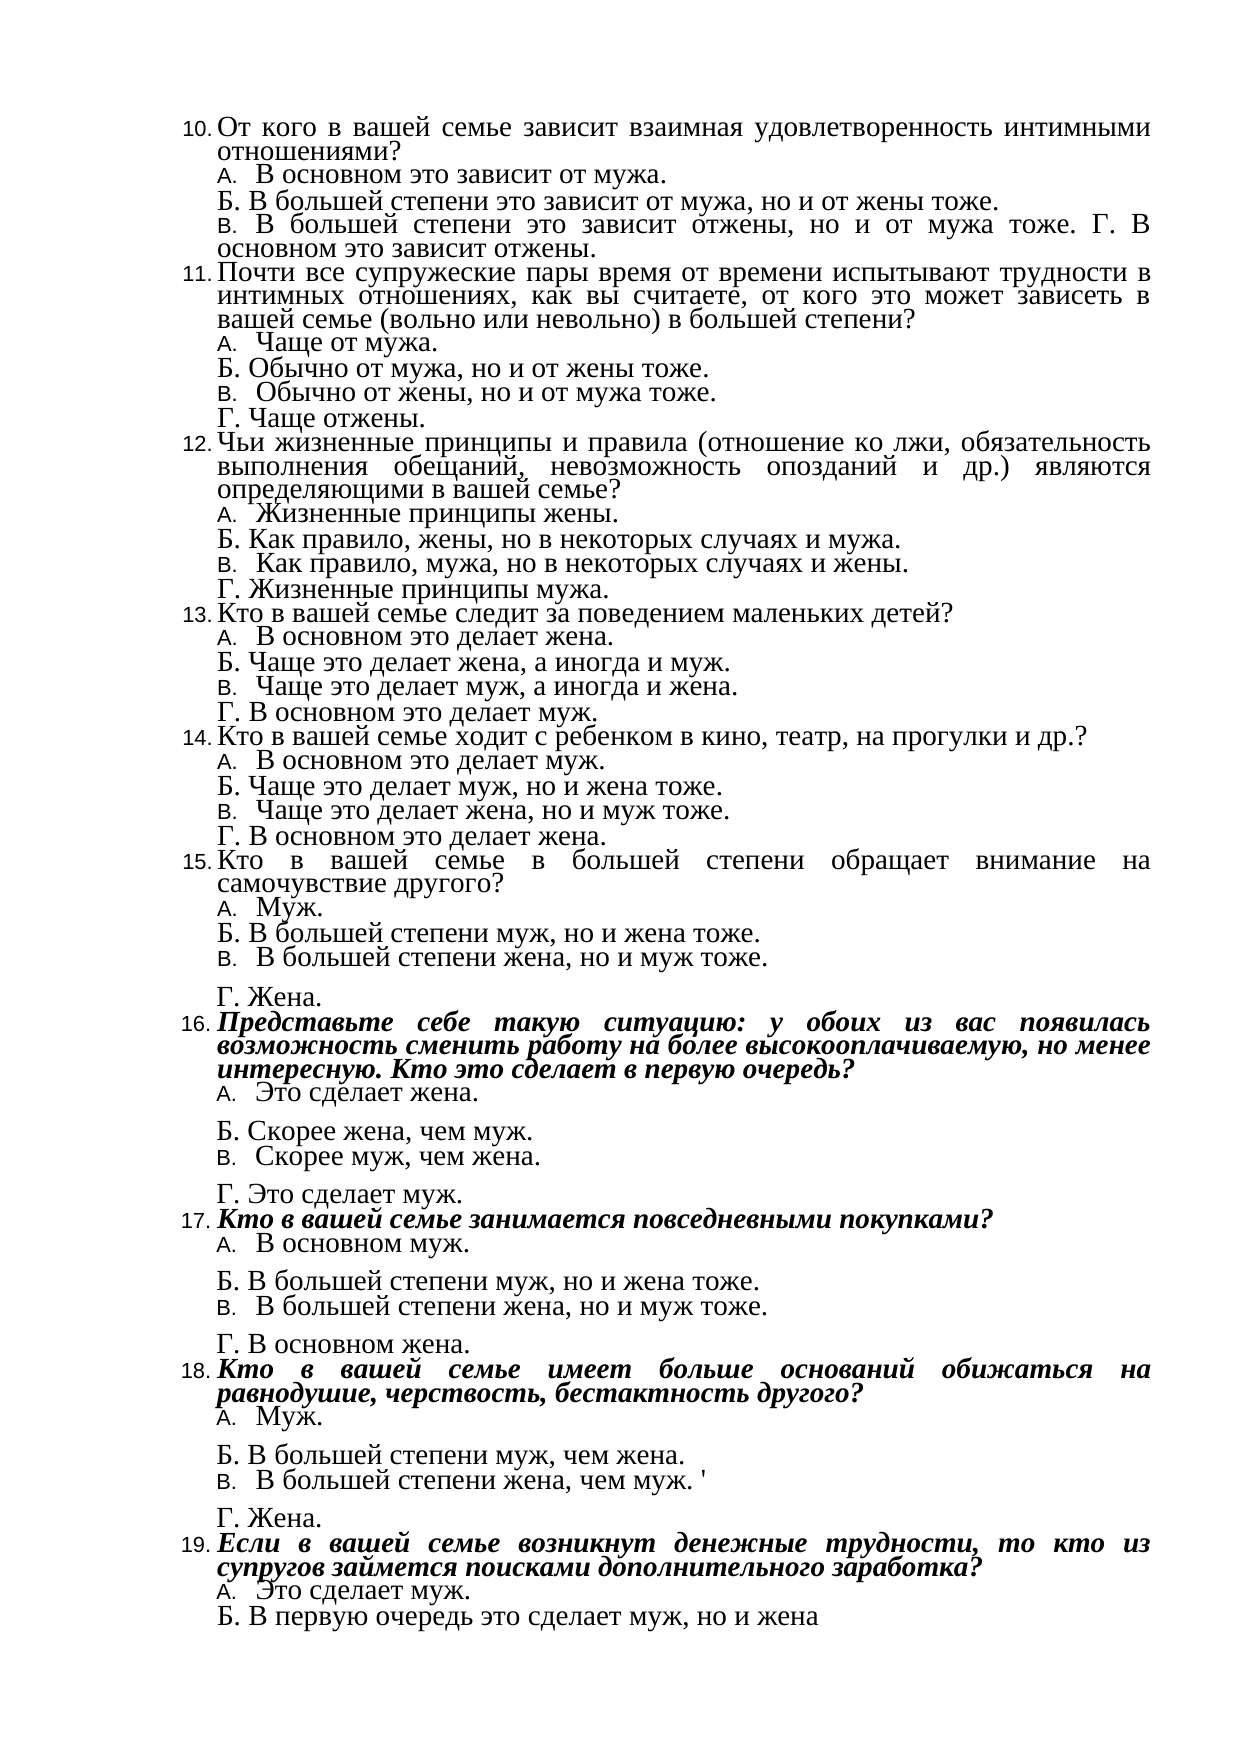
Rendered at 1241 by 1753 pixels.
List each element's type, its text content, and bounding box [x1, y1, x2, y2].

list Чаще от мужа. [217, 333, 1152, 356]
list В большей степени жена, чем муж. ' [216, 1470, 1152, 1494]
list В основном муж. [216, 1233, 1152, 1257]
text Б. Чаще это делает муж, но и жена тоже. [217, 774, 1152, 801]
list В основном это делает муж. [217, 751, 1152, 774]
list Обычно от жены, но и от мужа тоже. [217, 383, 1152, 406]
list Чаще это делает жена, но и муж тоже. [217, 801, 1152, 824]
text Б. Чаще это делает жена, а иногда и муж. [217, 651, 1152, 677]
text Г. Жена. [216, 1500, 1152, 1534]
text Б. Скорее жена, чем муж. [216, 1113, 1152, 1146]
list Представьте себе такую ситуацию: у обоих из вас появилась возможность сменить работу на более высокооплачиваемую, но менее интересную. Кто это сделает в первую очередь? [181, 1012, 1152, 1083]
text Б. Обычно от мужа, но и от жены тоже. [217, 356, 1152, 383]
list Жизненные принципы жены. [217, 503, 1152, 527]
list Скорее муж, чем жена. [216, 1146, 1152, 1170]
text Г. В основном это делает муж. [217, 701, 1152, 727]
list Почти все супружеские пары время от времени испытывают трудности в интимных отношениях, как вы считаете, от кого это может зависеть в вашей семье (вольно или невольно) в большей степени? [182, 262, 1152, 333]
list Кто в вашей семье следит за поведением маленьких детей? [182, 603, 1152, 627]
list Это сделает жена. [216, 1083, 1152, 1107]
text Г. Жена. [216, 979, 1152, 1012]
text Г. В основном жена. [216, 1326, 1152, 1360]
list В основном это делает жена. [217, 627, 1152, 651]
list Кто в вашей семье имеет больше оснований обижаться на равнодушие, черствость, бестактность другого? [181, 1360, 1152, 1407]
text Г. Это сделает муж. [216, 1176, 1152, 1210]
text Б. В большей степени муж, но и жена тоже. [217, 921, 1152, 948]
list В основном это зависит от мужа. [217, 165, 1152, 189]
list Это сделает муж. [216, 1581, 1152, 1604]
list Кто в вашей семье в большей степени обращает внимание на самочувствие другого? [182, 851, 1152, 898]
text Г. Чаще отжены. [217, 406, 1152, 433]
list Муж. [216, 1407, 1152, 1431]
text Г. В основном это делает жена. [217, 824, 1152, 851]
list Если в вашей семье возникнут денежные трудности, то кто из супругов займется поисками дополнительного заработка? [181, 1534, 1152, 1581]
text Б. В большей степени муж, чем жена. [216, 1437, 1152, 1470]
text Б. В первую очередь это сделает муж, но и жена [217, 1604, 1152, 1631]
list В большей степени это зависит отжены, но и от мужа тоже. Г. В основном это зависит отжены. [217, 215, 1152, 262]
list Чаще это делает муж, а иногда и жена. [217, 677, 1152, 701]
list Муж. [217, 898, 1152, 921]
list От кого в вашей семье зависит взаимная удовлетворенность интимными отношениями? [182, 118, 1152, 165]
list Кто в вашей семье занимается повседневными покупками? [181, 1210, 1152, 1233]
text Б. В большей степени это зависит от мужа, но и от жены тоже. [217, 189, 1152, 215]
list Кто в вашей семье ходит с ребенком в кино, театр, на прогулки и др.? [182, 727, 1152, 751]
list В большей степени жена, но и муж тоже. [216, 1297, 1152, 1320]
text Б. В большей степени муж, но и жена тоже. [216, 1263, 1152, 1297]
list В большей степени жена, но и муж тоже. [217, 948, 1152, 971]
text Г. Жизненные принципы мужа. [217, 577, 1152, 603]
list Как правило, мужа, но в некоторых случаях и жены. [217, 553, 1152, 577]
text Б. Как правило, жены, но в некоторых случаях и мужа. [217, 527, 1152, 553]
list Чьи жизненные принципы и правила (отношение ко лжи, обязательность выполнения обещаний, невозможность опозданий и др.) являются определяющими в вашей семье? [182, 433, 1152, 503]
